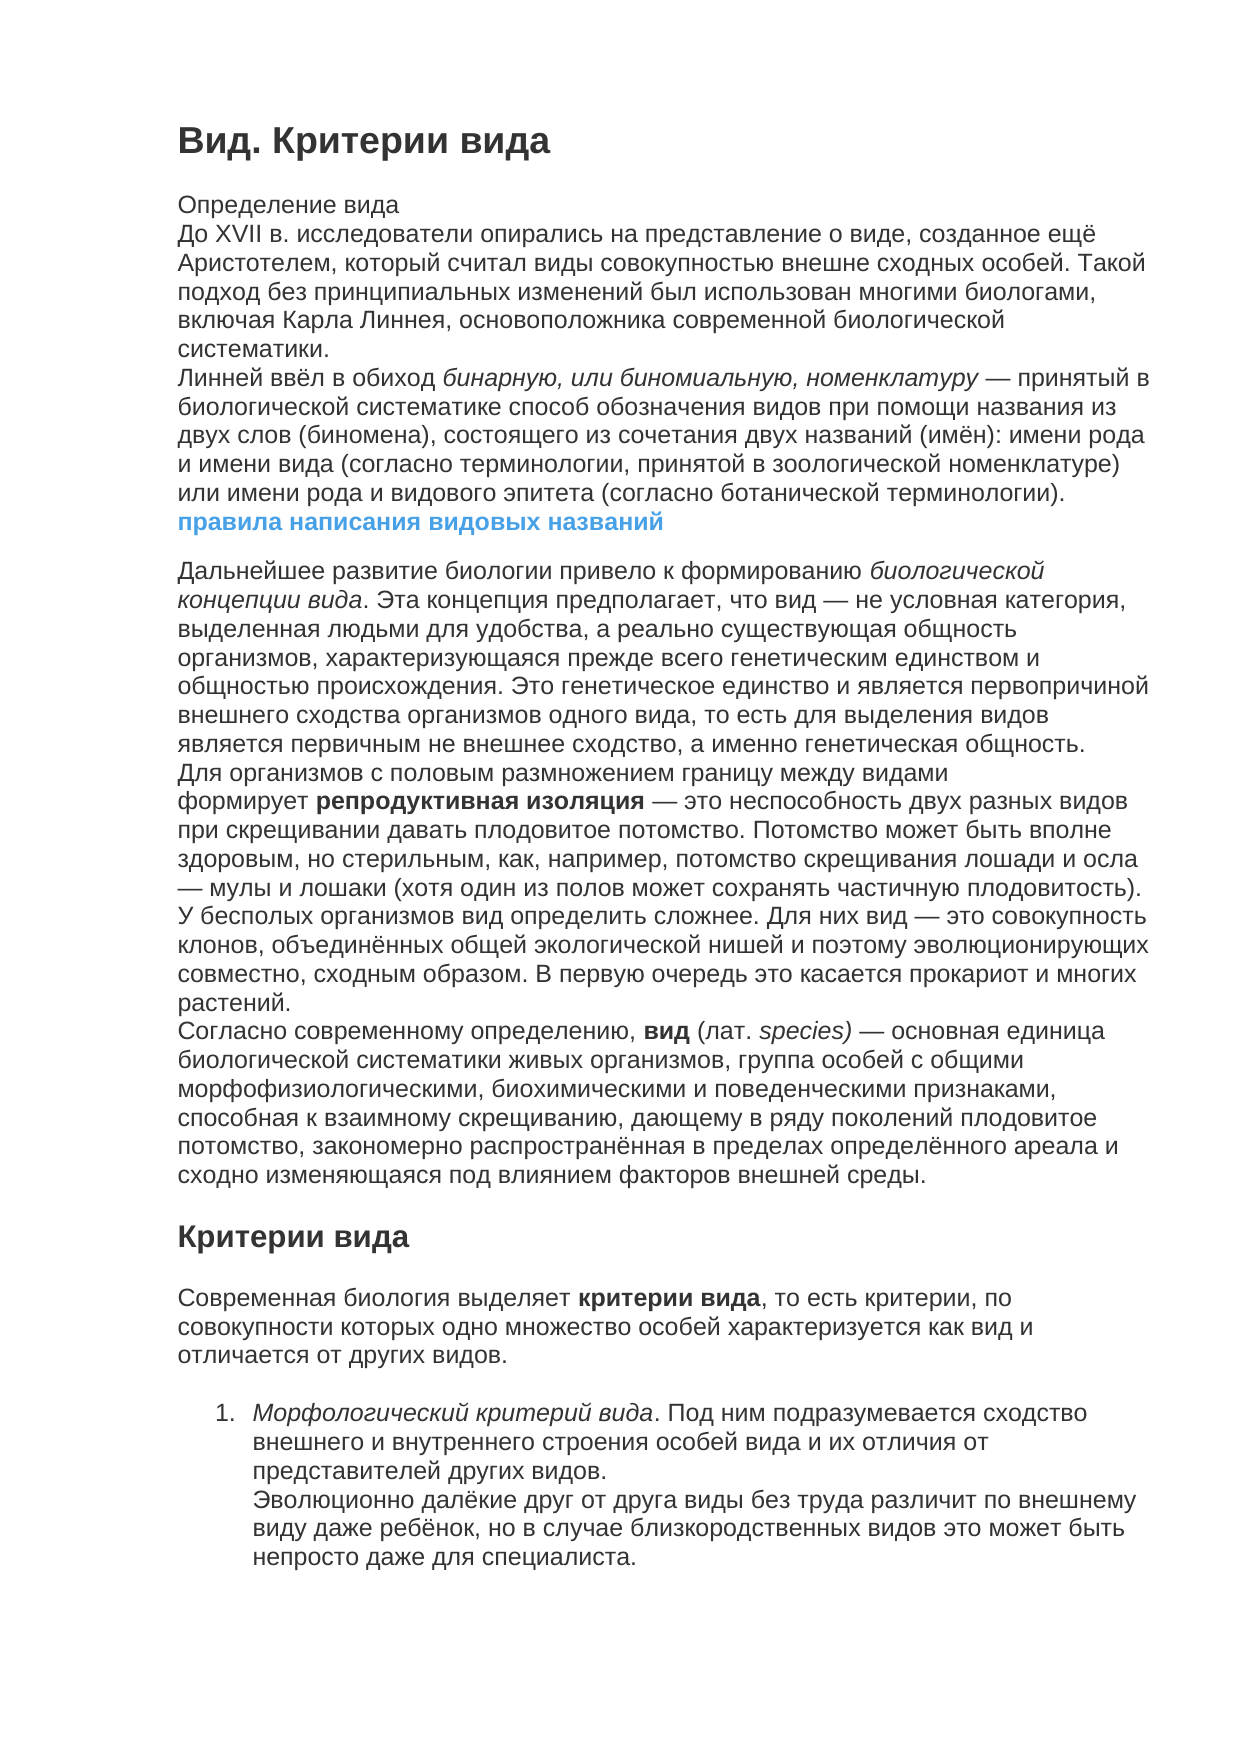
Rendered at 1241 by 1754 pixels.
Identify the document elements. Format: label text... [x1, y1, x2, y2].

text Согласно современному определению, вид (лат. species) — основная единица биологической систематики живых организмов, группа особей с общими морфофизиологическими, биохимическими и поведенческими признаками, способная к взаимному скрещиванию, дающему в ряду поколений плодовитое потомство, закономерно распространённая в пределах определённого ареала и сходно изменяющаяся под влиянием факторов внешней среды. [177, 1016, 1152, 1189]
text правила написания видовых названий [177, 507, 1152, 535]
list Морфологический критерий вида. Под ним подразумевается сходство внешнего и внутреннего строения особей вида и их отличия от представителей других видов. Эволюционно далёкие друг от друга виды без труда различит по внешнему виду даже ребёнок, но в случае близкородственных видов это может быть непросто даже для специалиста. [215, 1398, 1152, 1599]
text Определение вида [177, 190, 1152, 219]
text У бесполых организмов вид определить сложнее. Для них вид — это совокупность клонов, объединённых общей экологической нишей и поэтому эволюционирующих совместно, сходным образом. В первую очередь это касается прокариот и многих растений. [177, 901, 1152, 1016]
text Линней ввёл в обиход бинарную, или биномиальную, номенклатуру — принятый в биологической систематике способ обозначения видов при помощи названия из двух слов (биномена), состоящего из сочетания двух названий (имён): имени рода и имени вида (согласно терминологии, принятой в зоологической номенклатуре) или имени рода и видового эпитета (согласно ботанической терминологии). [177, 363, 1152, 507]
text Современная биология выделяет критерии вида, то есть критерии, по совокупности которых одно множество особей характеризуется как вид и отличается от других видов. [177, 1283, 1152, 1369]
text Вид. Критерии вида [177, 118, 1152, 161]
text Критерии вида [177, 1218, 1152, 1254]
text Дальнейшее развитие биологии привело к формированию биологической концепции вида. Эта концепция предполагает, что вид — не условная категория, выделенная людьми для удобства, а реально существующая общность организмов, характеризующаяся прежде всего генетическим единством и общностью происхождения. Это генетическое единство и является первопричиной внешнего сходства организмов одного вида, то есть для выделения видов является первичным не внешнее сходство, а именно генетическая общность. [177, 556, 1152, 757]
text До XVII в. исследователи опирались на представление о виде, созданное ещё Аристотелем, который считал виды совокупностью внешне сходных особей. Такой подход без принципиальных изменений был использован многими биологами, включая Карла Линнея, основоположника современной биологической систематики. [177, 219, 1152, 363]
text Для организмов с половым размножением границу между видами формирует репродуктивная изоляция — это неспособность двух разных видов при скрещивании давать плодовитое потомство. Потомство может быть вполне здоровым, но стерильным, как, например, потомство скрещивания лошади и осла — мулы и лошаки (хотя один из полов может сохранять частичную плодовитость). [177, 757, 1152, 901]
